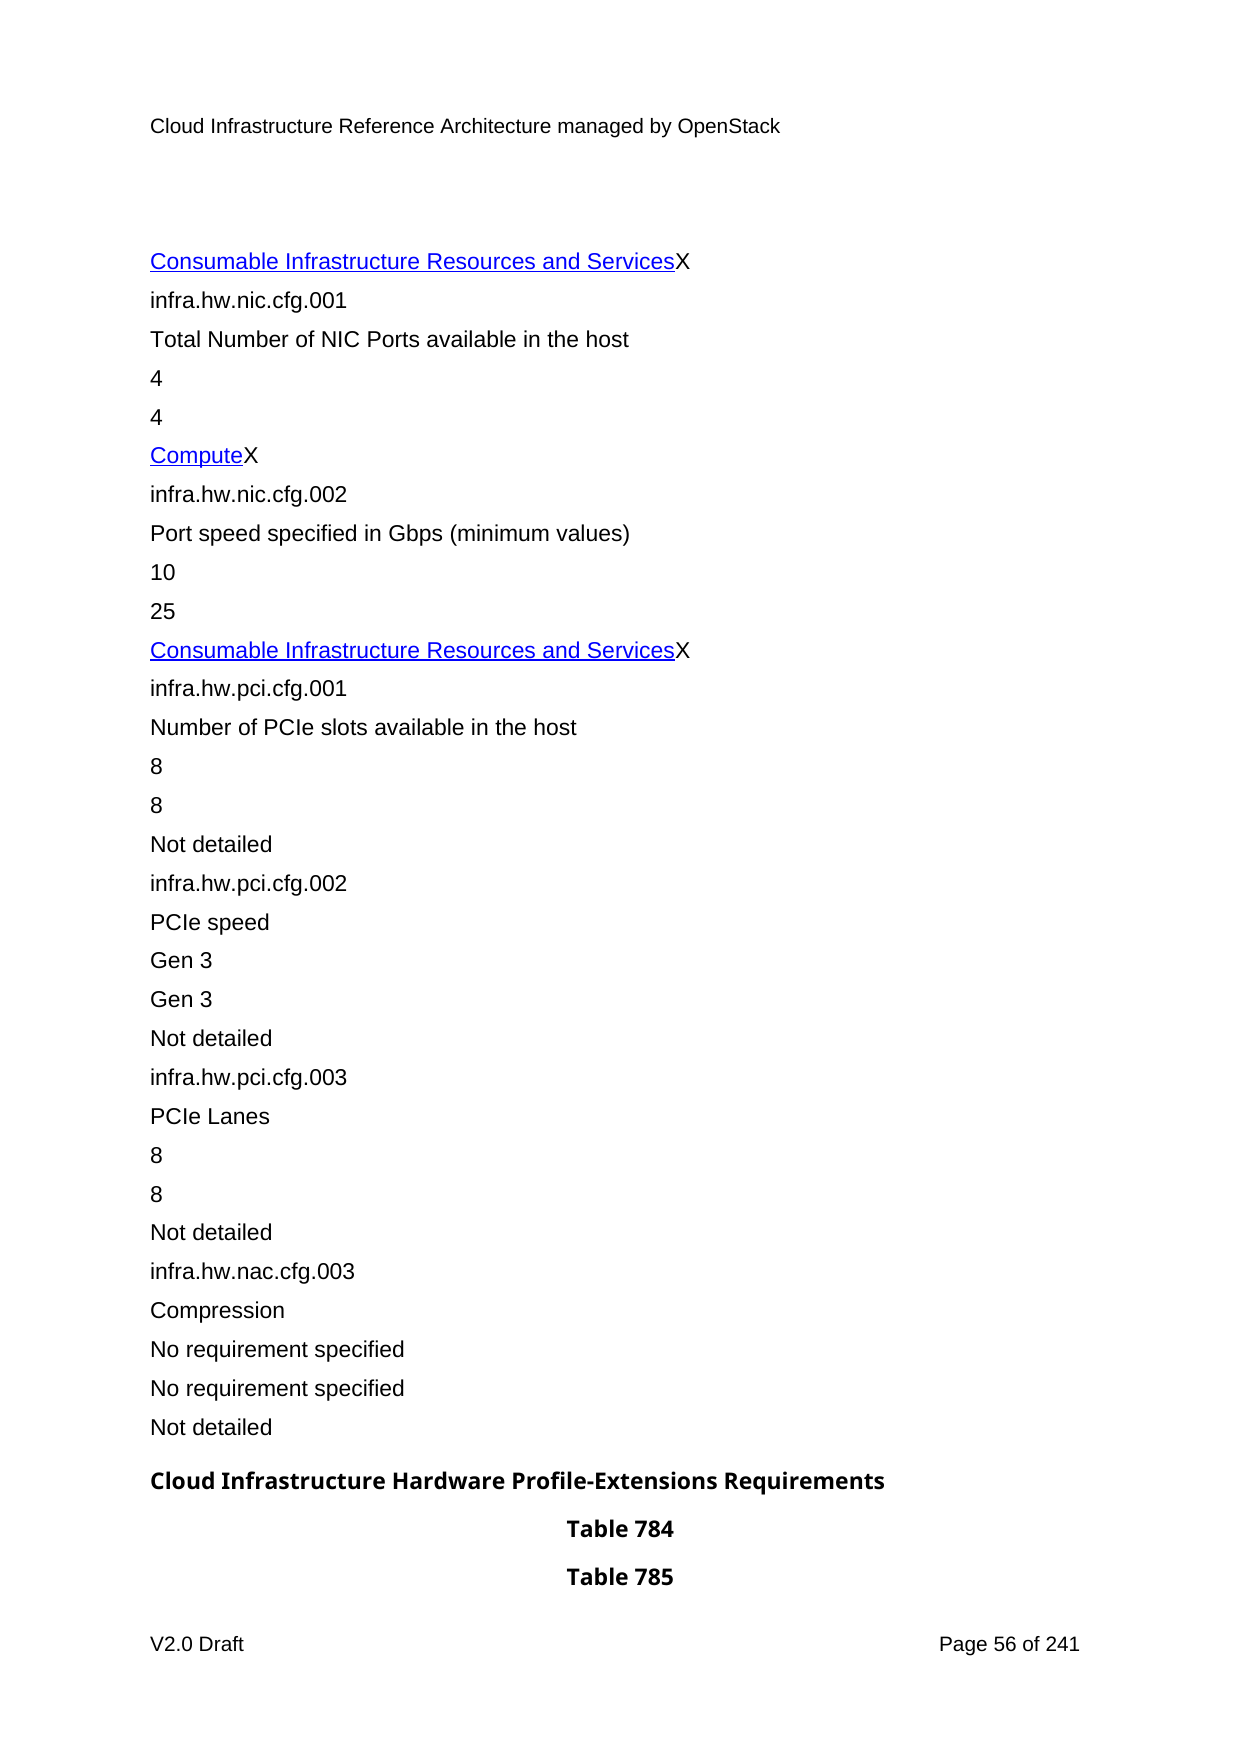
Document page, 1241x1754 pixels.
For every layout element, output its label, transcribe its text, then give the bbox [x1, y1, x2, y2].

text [150, 1513, 1090, 1592]
subtitle Cloud Infrastructure Hardware Profile-Extensions Requirements [150, 1465, 1090, 1496]
